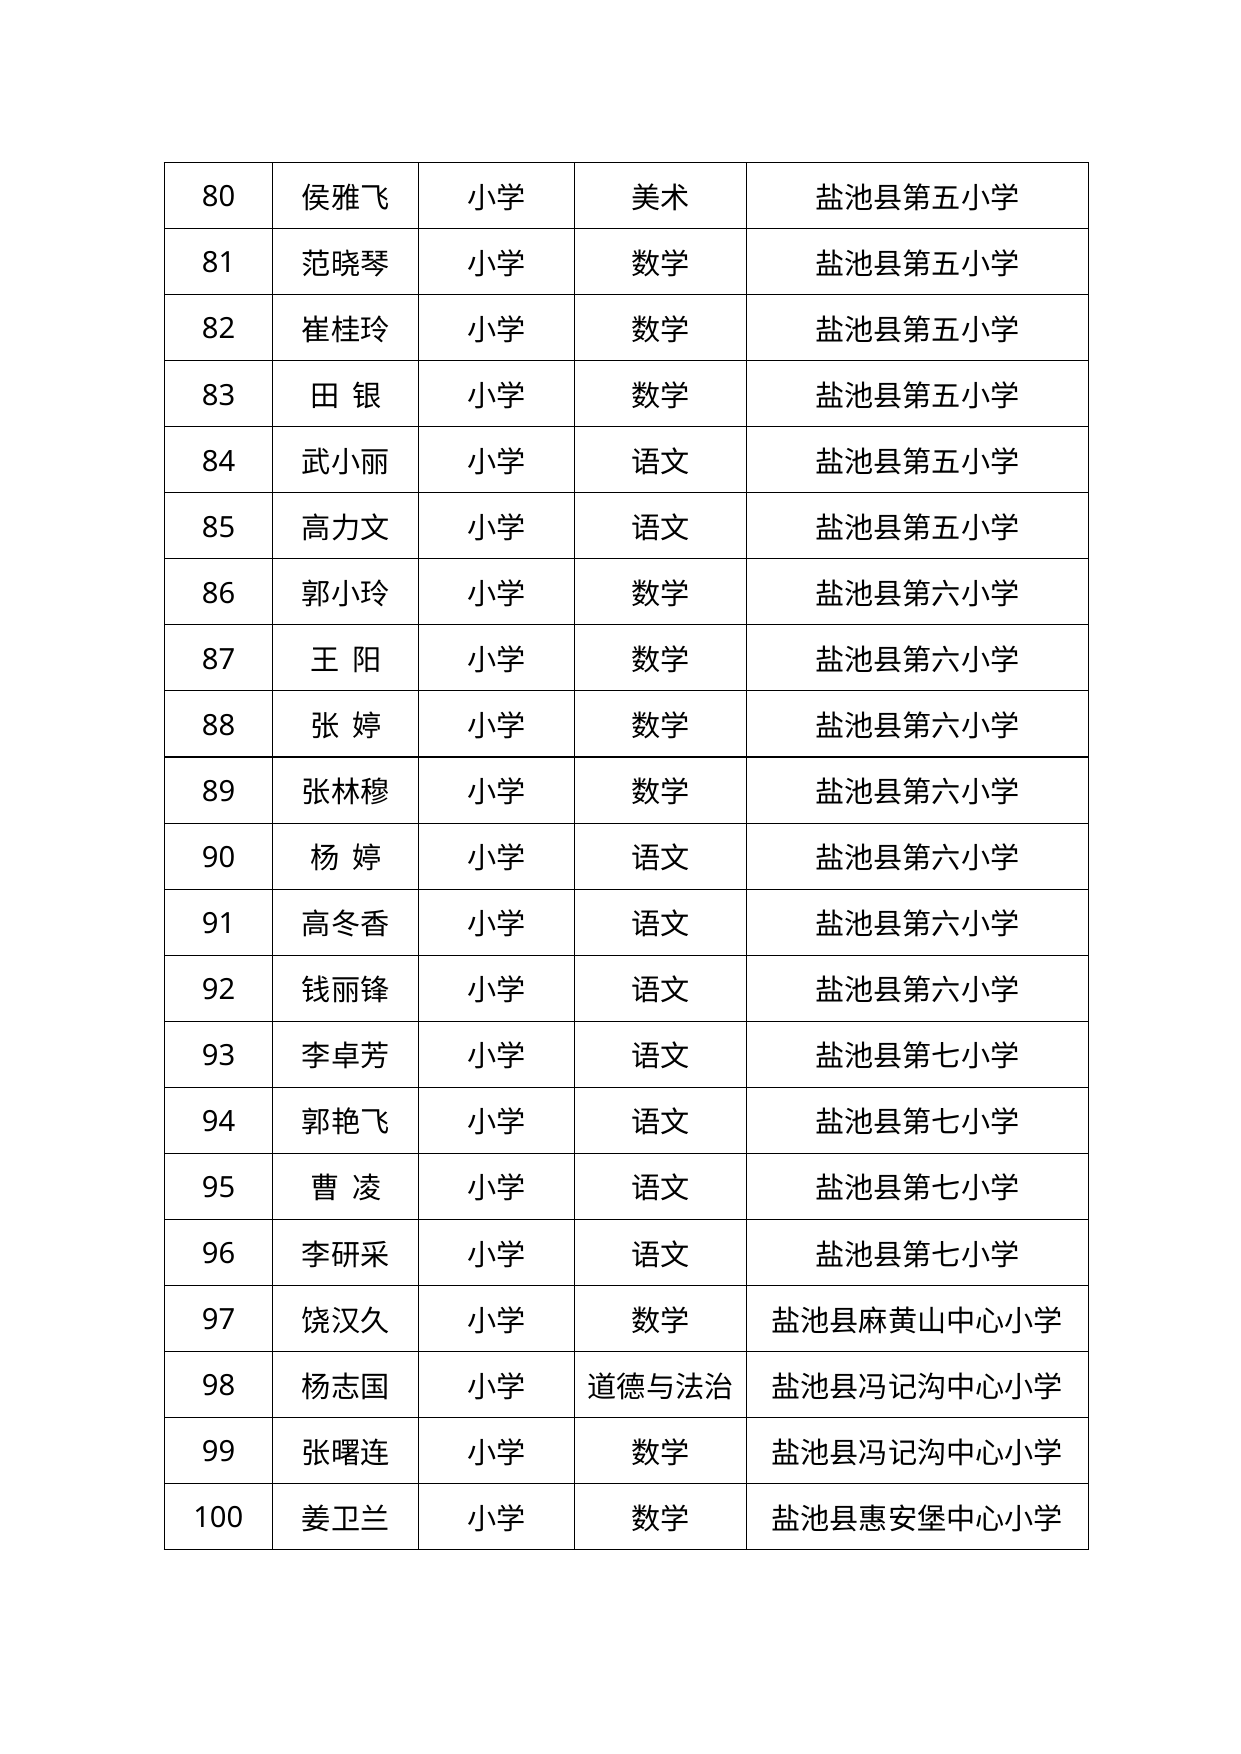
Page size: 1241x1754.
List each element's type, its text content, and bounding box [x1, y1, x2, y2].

table_cell 语文 [575, 1022, 746, 1087]
table_cell 88 [165, 691, 272, 756]
table_cell 小学 [419, 559, 574, 624]
table_cell 张林穆 [273, 758, 418, 822]
table_cell 小学 [419, 625, 574, 690]
table_cell 小学 [419, 1418, 574, 1483]
table_cell 小学 [419, 824, 574, 888]
table_cell 武小丽 [273, 427, 418, 492]
table_cell 85 [165, 493, 272, 558]
table_cell 盐池县第七小学 [747, 1088, 1088, 1153]
table_cell 盐池县第五小学 [747, 163, 1088, 228]
table_cell 小学 [419, 493, 574, 558]
table_cell 数学 [575, 1484, 746, 1549]
table_cell 小学 [419, 361, 574, 426]
table_cell 98 [165, 1352, 272, 1417]
table_cell 盐池县第六小学 [747, 625, 1088, 690]
table_cell 李卓芳 [273, 1022, 418, 1087]
table_cell 姜卫兰 [273, 1484, 418, 1549]
table_cell 小学 [419, 758, 574, 822]
table_cell 小学 [419, 1088, 574, 1153]
table_cell 盐池县第七小学 [747, 1022, 1088, 1087]
table_cell 高冬香 [273, 890, 418, 954]
table_cell 盐池县第六小学 [747, 890, 1088, 954]
table_cell 89 [165, 758, 272, 822]
table_cell 数学 [575, 559, 746, 624]
table_cell 盐池县第五小学 [747, 229, 1088, 294]
table_cell 93 [165, 1022, 272, 1087]
table_cell 郭艳飞 [273, 1088, 418, 1153]
table_cell 90 [165, 824, 272, 888]
table_cell 盐池县第七小学 [747, 1154, 1088, 1219]
table_cell 小学 [419, 163, 574, 228]
table_cell 80 [165, 163, 272, 228]
table_cell 高力文 [273, 493, 418, 558]
table_cell 小学 [419, 1022, 574, 1087]
table_cell 郭小玲 [273, 559, 418, 624]
table_cell 小学 [419, 1352, 574, 1417]
table_cell 侯雅飞 [273, 163, 418, 228]
table_cell 小学 [419, 1220, 574, 1285]
table_cell 94 [165, 1088, 272, 1153]
table_cell 美术 [575, 163, 746, 228]
table_cell 语文 [575, 890, 746, 954]
table_cell 小学 [419, 1484, 574, 1549]
table_cell 数学 [575, 625, 746, 690]
table_cell 盐池县第六小学 [747, 956, 1088, 1021]
table_cell 数学 [575, 1418, 746, 1483]
table_cell 盐池县惠安堡中心小学 [747, 1484, 1088, 1549]
table_cell 李研采 [273, 1220, 418, 1285]
table_cell 84 [165, 427, 272, 492]
table_cell 盐池县冯记沟中心小学 [747, 1352, 1088, 1417]
table_cell 96 [165, 1220, 272, 1285]
table_cell 数学 [575, 691, 746, 756]
table_cell 盐池县第五小学 [747, 295, 1088, 360]
table_cell 杨 婷 [273, 824, 418, 888]
table_cell 语文 [575, 824, 746, 888]
table_cell 盐池县第五小学 [747, 493, 1088, 558]
table_cell 杨志国 [273, 1352, 418, 1417]
table_cell 100 [165, 1484, 272, 1549]
table_cell 小学 [419, 1154, 574, 1219]
table_cell 道德与法治 [575, 1352, 746, 1417]
table_cell 小学 [419, 295, 574, 360]
table_cell 83 [165, 361, 272, 426]
table_cell 语文 [575, 427, 746, 492]
table_cell 范晓琴 [273, 229, 418, 294]
table_cell 数学 [575, 1286, 746, 1351]
table_cell 盐池县第五小学 [747, 361, 1088, 426]
table_cell 95 [165, 1154, 272, 1219]
table_cell 钱丽锋 [273, 956, 418, 1021]
table_cell 数学 [575, 758, 746, 822]
table_cell 81 [165, 229, 272, 294]
table_cell 语文 [575, 956, 746, 1021]
table_cell 张曙连 [273, 1418, 418, 1483]
table_cell 语文 [575, 1220, 746, 1285]
table_cell 语文 [575, 493, 746, 558]
table_cell 盐池县冯记沟中心小学 [747, 1418, 1088, 1483]
table_cell 盐池县第六小学 [747, 758, 1088, 822]
table_cell 语文 [575, 1154, 746, 1219]
table_cell 86 [165, 559, 272, 624]
table_cell 曹 凌 [273, 1154, 418, 1219]
table_cell 92 [165, 956, 272, 1021]
table_cell 99 [165, 1418, 272, 1483]
table_cell 91 [165, 890, 272, 954]
table_cell 数学 [575, 229, 746, 294]
table_cell 盐池县第六小学 [747, 824, 1088, 888]
table_cell 王 阳 [273, 625, 418, 690]
table_cell 盐池县第七小学 [747, 1220, 1088, 1285]
table_cell 数学 [575, 361, 746, 426]
table_cell 小学 [419, 1286, 574, 1351]
table_cell 盐池县第五小学 [747, 427, 1088, 492]
table_cell 小学 [419, 427, 574, 492]
table_cell 崔桂玲 [273, 295, 418, 360]
table_cell 87 [165, 625, 272, 690]
table_cell 田 银 [273, 361, 418, 426]
table_cell 小学 [419, 956, 574, 1021]
table_cell 盐池县麻黄山中心小学 [747, 1286, 1088, 1351]
table_cell 盐池县第六小学 [747, 691, 1088, 756]
table_cell 盐池县第六小学 [747, 559, 1088, 624]
table_cell 小学 [419, 691, 574, 756]
table_cell 张 婷 [273, 691, 418, 756]
table_cell 小学 [419, 229, 574, 294]
table_cell 97 [165, 1286, 272, 1351]
table_cell 数学 [575, 295, 746, 360]
table_cell 语文 [575, 1088, 746, 1153]
table_cell 小学 [419, 890, 574, 954]
table_cell 饶汉久 [273, 1286, 418, 1351]
table_cell 82 [165, 295, 272, 360]
